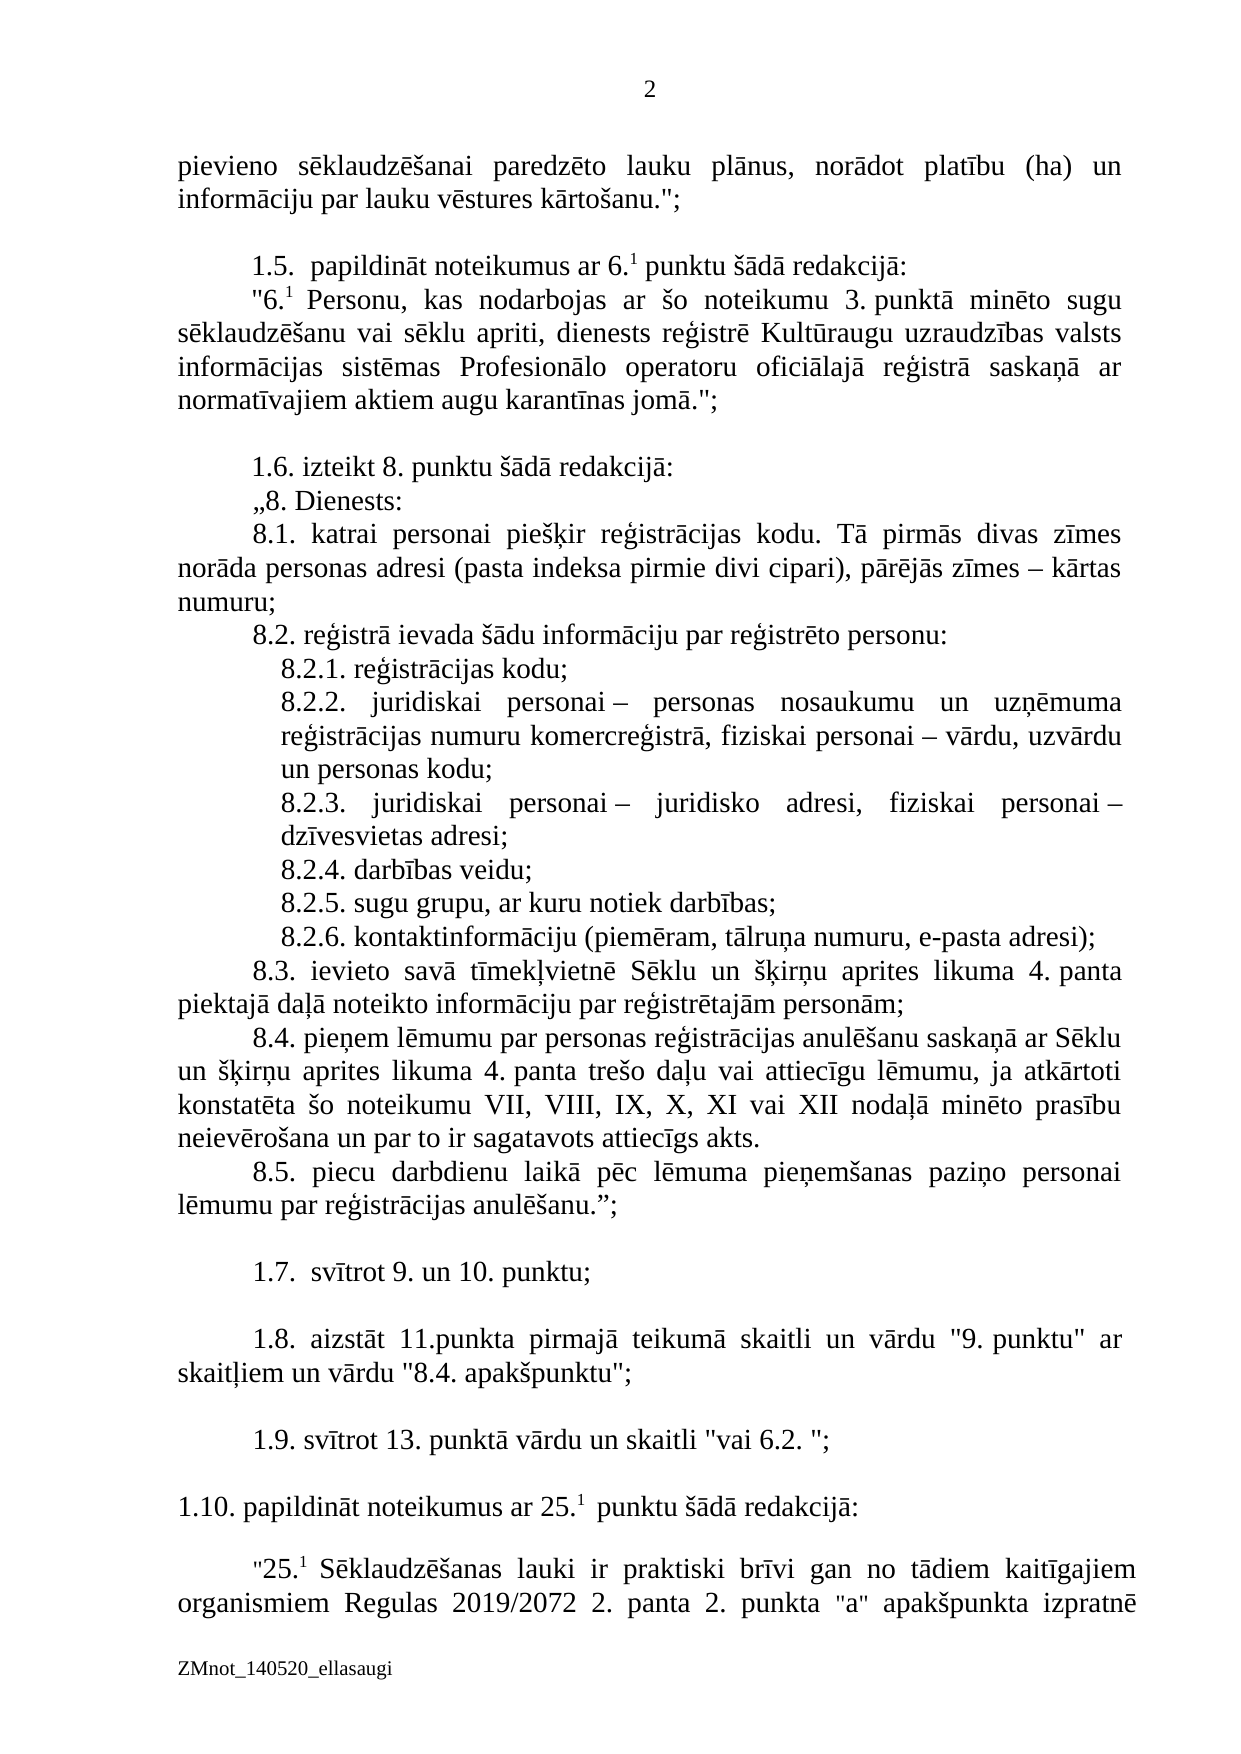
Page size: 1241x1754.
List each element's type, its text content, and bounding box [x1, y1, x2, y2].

text 8.3. ievieto savā tīmekļvietnē Sēklu un šķirņu aprites likuma 4. panta piektajā daļā noteikto informāciju par reģistrētajām personām; [177, 953, 1122, 1020]
text 1.9. svītrot 13. punktā vārdu un skaitli "vai 6.2. "; [177, 1422, 1122, 1456]
text 8.2. reģistrā ievada šādu informāciju par reģistrēto personu: [252, 617, 1122, 651]
text 8.2.1. reģistrācijas kodu; [281, 651, 1122, 684]
text 8.2.6. kontaktinformāciju (piemēram, tālruņa numuru, e-pasta adresi); [281, 919, 1122, 953]
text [177, 148, 1122, 215]
text 8.2.4. darbības veidu; [281, 852, 1122, 886]
list papildināt noteikumus ar 6.1 punktu šādā redakcijā: [251, 248, 1122, 282]
text "6.1 Personu, kas nodarbojas ar šo noteikumu 3. punktā minēto sugu sēklaudzēšanu vai sēklu apriti, dienests reģistrē Kultūraugu uzraudzības valsts informācijas sistēmas Profesionālo operatoru oficiālajā reģistrā saskaņā ar normatīvajiem aktiem augu karantīnas jomā."; [177, 282, 1122, 416]
text 8.2.3. juridiskai personai – juridisko adresi, fiziskai personai – dzīvesvietas adresi; [281, 785, 1122, 852]
text 8.5. piecu darbdienu laikā pēc lēmuma pieņemšanas paziņo personai lēmumu par reģistrācijas anulēšanu.”; [177, 1154, 1122, 1221]
text 1.6. izteikt 8. punktu šādā redakcijā: [177, 449, 1122, 483]
text 8.4. pieņem lēmumu par personas reģistrācijas anulēšanu saskaņā ar Sēklu un šķirņu aprites likuma 4. panta trešo daļu vai attiecīgu lēmumu, ja atkārtoti konstatēta šo noteikumu VII, VIII, IX, X, XI vai XII nodaļā minēto prasību neievērošana un par to ir sagatavots attiecīgs akts. [177, 1020, 1122, 1154]
text 8.2.2. juridiskai personai – personas nosaukumu un uzņēmuma reģistrācijas numuru komercreģistrā, fiziskai personai – vārdu, uzvārdu un personas kodu; [281, 684, 1122, 785]
text 1.10. papildināt noteikumus ar 25.1 punktu šādā redakcijā: [177, 1489, 1122, 1523]
text 8.1. katrai personai piešķir reģistrācijas kodu. Tā pirmās divas zīmes norāda personas adresi (pasta indeksa pirmie divi cipari), pārējās zīmes – kārtas numuru; [177, 517, 1122, 617]
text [177, 1552, 1137, 1619]
text 1.8. aizstāt 11.punkta pirmajā teikumā skaitli un vārdu "9. punktu" ar skaitļiem un vārdu "8.4. apakšpunktu"; [177, 1322, 1122, 1389]
text 8.2.5. sugu grupu, ar kuru notiek darbības; [281, 886, 1122, 919]
text 1.7. svītrot 9. un 10. punktu; [177, 1254, 1122, 1288]
text „8. Dienests: [252, 483, 1122, 517]
